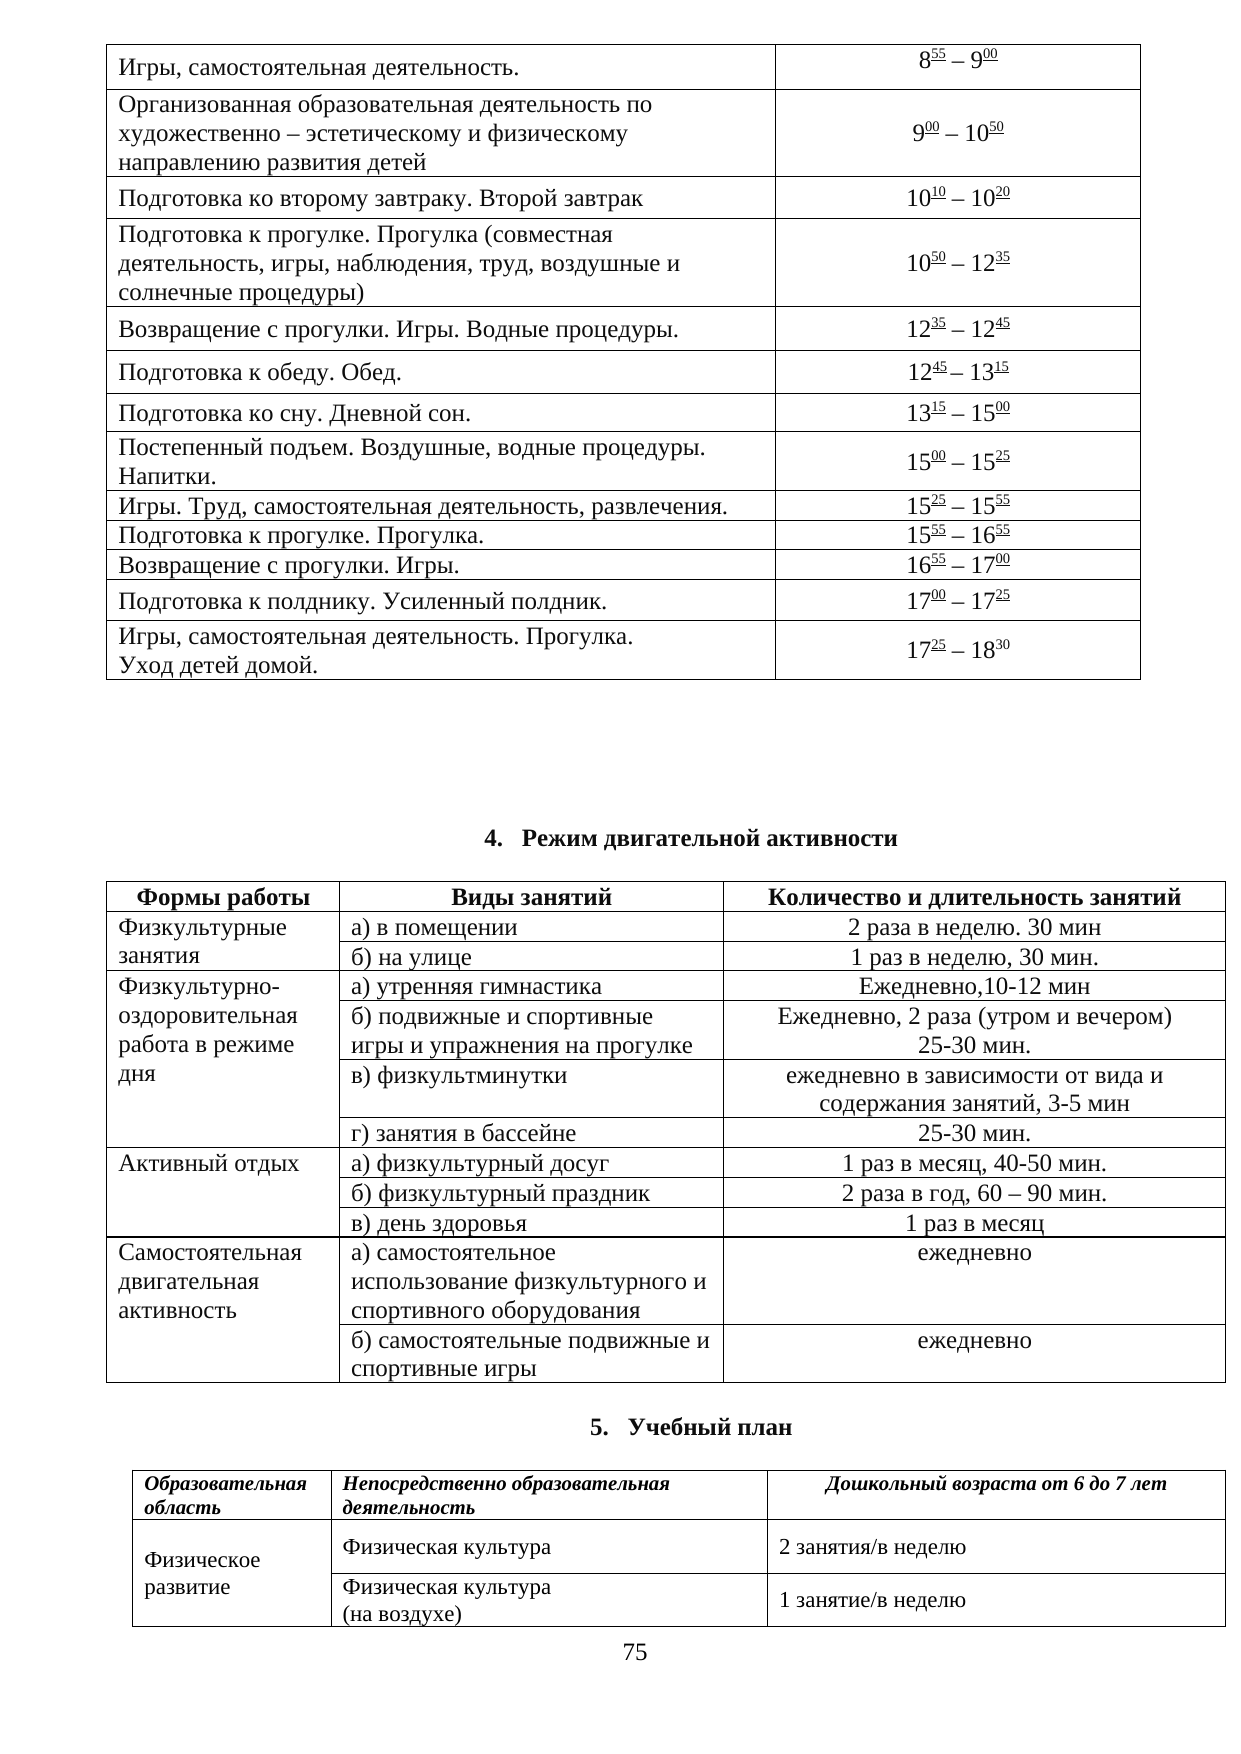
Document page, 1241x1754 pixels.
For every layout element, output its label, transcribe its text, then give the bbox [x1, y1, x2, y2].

table_cell 1 занятие/в неделю [768, 1574, 1225, 1626]
table_cell Игры. Труд, самостоятельная деятельность, развлечения. [107, 491, 775, 519]
table_cell 1245 – 1315 [776, 351, 1140, 393]
table_header Количество и длительность занятий [724, 882, 1225, 911]
table_cell 1655 – 1700 [776, 550, 1140, 579]
table_header Виды занятий [340, 882, 723, 911]
table_cell Ежедневно, 2 раза (утром и вечером) 25-30 мин. [724, 1001, 1225, 1059]
table_cell ежедневно [724, 1325, 1225, 1382]
table_cell Подготовка ко второму завтраку. Второй завтрак [107, 177, 775, 218]
table_cell в) день здоровья [340, 1208, 723, 1236]
table_cell ежедневно в зависимости от вида и содержания занятий, 3-5 мин [724, 1060, 1225, 1117]
table_cell г) занятия в бассейне [340, 1118, 723, 1147]
table_cell Игры, самостоятельная деятельность. [107, 45, 775, 88]
table_cell Возвращение с прогулки. Игры. Водные процедуры. [107, 307, 775, 350]
table_cell Физическая культура (на воздухе) [332, 1574, 767, 1626]
table_cell 1 раз в месяц, 40-50 мин. [724, 1148, 1225, 1177]
table_cell 1235 – 1245 [776, 307, 1140, 350]
table_cell а) утренняя гимнастика [340, 971, 723, 1000]
table_header Формы работы [107, 882, 339, 911]
list Режим двигательной активности [231, 823, 1152, 852]
table_cell 1500 – 1525 [776, 432, 1140, 490]
table_cell Игры, самостоятельная деятельность. Прогулка. Уход детей домой. [107, 621, 775, 679]
table_cell 1700 – 1725 [776, 580, 1140, 620]
table_cell 1010 – 1020 [776, 177, 1140, 218]
table_cell 1725 – 1830 [776, 621, 1140, 679]
table_cell 855 – 900 [776, 45, 1140, 88]
table_cell в) физкультминутки [340, 1060, 723, 1117]
table_header Дошкольный возраста от 6 до 7 лет [768, 1471, 1225, 1519]
table_cell 2 занятия/в неделю [768, 1520, 1225, 1572]
table_cell Физкультурно-оздоровительная работа в режиме дня [107, 971, 339, 1147]
table_cell 1315 – 1500 [776, 394, 1140, 431]
table_cell Подготовка к прогулке. Прогулка (совместная деятельность, игры, наблюдения, труд, воздушные и солнечные процедуры) [107, 219, 775, 306]
table_cell 900 – 1050 [776, 90, 1140, 176]
table_cell 2 раза в год, 60 – 90 мин. [724, 1178, 1225, 1207]
table_cell а) самостоятельное использование физкультурного и спортивного оборудования [340, 1238, 723, 1324]
table_cell б) самостоятельные подвижные и спортивные игры [340, 1325, 723, 1382]
table_cell Ежедневно,10-12 мин [724, 971, 1225, 1000]
table_cell 1050 – 1235 [776, 219, 1140, 306]
table_cell 1 раз в неделю, 30 мин. [724, 942, 1225, 970]
table_cell 1525 – 1555 [776, 491, 1140, 519]
table_cell Подготовка к прогулке. Прогулка. [107, 521, 775, 549]
table_cell Физическое развитие [133, 1520, 331, 1626]
table_cell Физкультурные занятия [107, 912, 339, 970]
table_cell Подготовка ко сну. Дневной сон. [107, 394, 775, 431]
table_cell а) в помещении [340, 912, 723, 941]
table_cell Подготовка к обеду. Обед. [107, 351, 775, 393]
table_cell Возвращение с прогулки. Игры. [107, 550, 775, 579]
table_cell ежедневно [724, 1238, 1225, 1324]
table_cell б) на улице [340, 942, 723, 970]
table_cell б) подвижные и спортивные игры и упражнения на прогулке [340, 1001, 723, 1059]
table_cell 1 раз в месяц [724, 1208, 1225, 1236]
table_cell Физическая культура [332, 1520, 767, 1572]
table_cell Самостоятельная двигательная активность [107, 1238, 339, 1382]
table_cell Активный отдых [107, 1148, 339, 1236]
table_cell Организованная образовательная деятельность по художественно – эстетическому и физическому направлению развития детей [107, 90, 775, 176]
table_cell Постепенный подъем. Воздушные, водные процедуры. Напитки. [107, 432, 775, 490]
table_cell 2 раза в неделю. 30 мин [724, 912, 1225, 941]
table_cell а) физкультурный досуг [340, 1148, 723, 1177]
table_cell 25-30 мин. [724, 1118, 1225, 1147]
list Учебный план [231, 1412, 1152, 1441]
table_header Образовательная область [133, 1471, 331, 1519]
table_cell б) физкультурный праздник [340, 1178, 723, 1207]
table_header Непосредственно образовательная деятельность [332, 1471, 767, 1519]
table_cell Подготовка к полднику. Усиленный полдник. [107, 580, 775, 620]
table_cell 1555 – 1655 [776, 521, 1140, 549]
